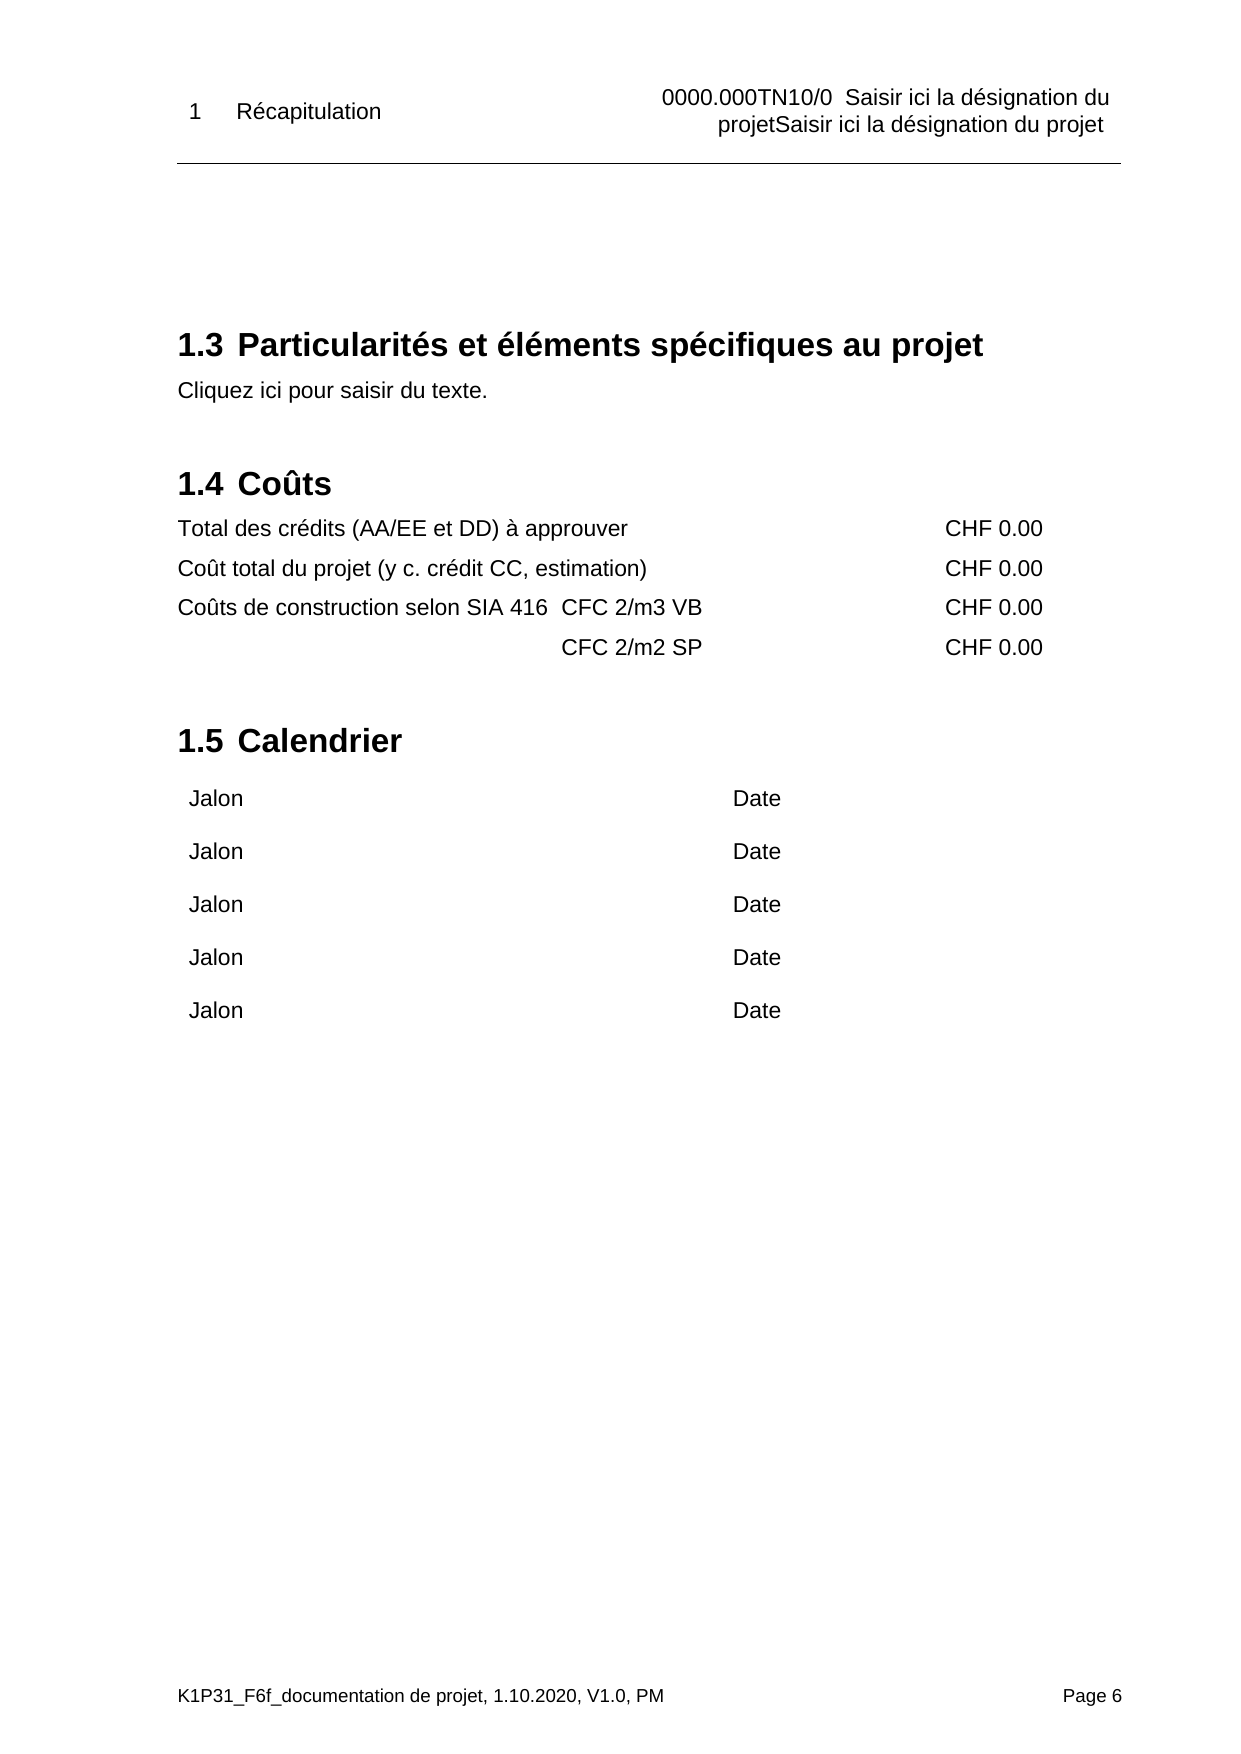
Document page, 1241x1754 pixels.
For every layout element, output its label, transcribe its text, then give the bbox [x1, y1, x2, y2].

table_header Date [721, 772, 1122, 825]
text Coûts de construction selon SIA 416 CFC 2/m3 VB CHF 0.00 [177, 594, 1122, 621]
table_header Jalon [177, 772, 721, 825]
table_cell Date [721, 984, 1122, 1037]
subtitle Coûts [177, 463, 1122, 502]
text CFC 2/m2 SP CHF 0.00 [177, 633, 1122, 660]
text Total des crédits (AA/EE et DD) à approuver CHF 0.00 [177, 514, 1122, 542]
table_cell Jalon [177, 984, 721, 1037]
table_cell Date [721, 931, 1122, 984]
text Coût total du projet (y c. crédit CC, estimation) CHF 0.00 [177, 554, 1122, 581]
subtitle Particularités et éléments spécifiques au projet [177, 270, 1122, 363]
table_cell Jalon [177, 931, 721, 984]
table_cell Jalon [177, 825, 721, 878]
table_cell Date [721, 825, 1122, 878]
subtitle Calendrier [177, 721, 1122, 759]
table_cell Jalon [177, 878, 721, 931]
table_cell Date [721, 878, 1122, 931]
